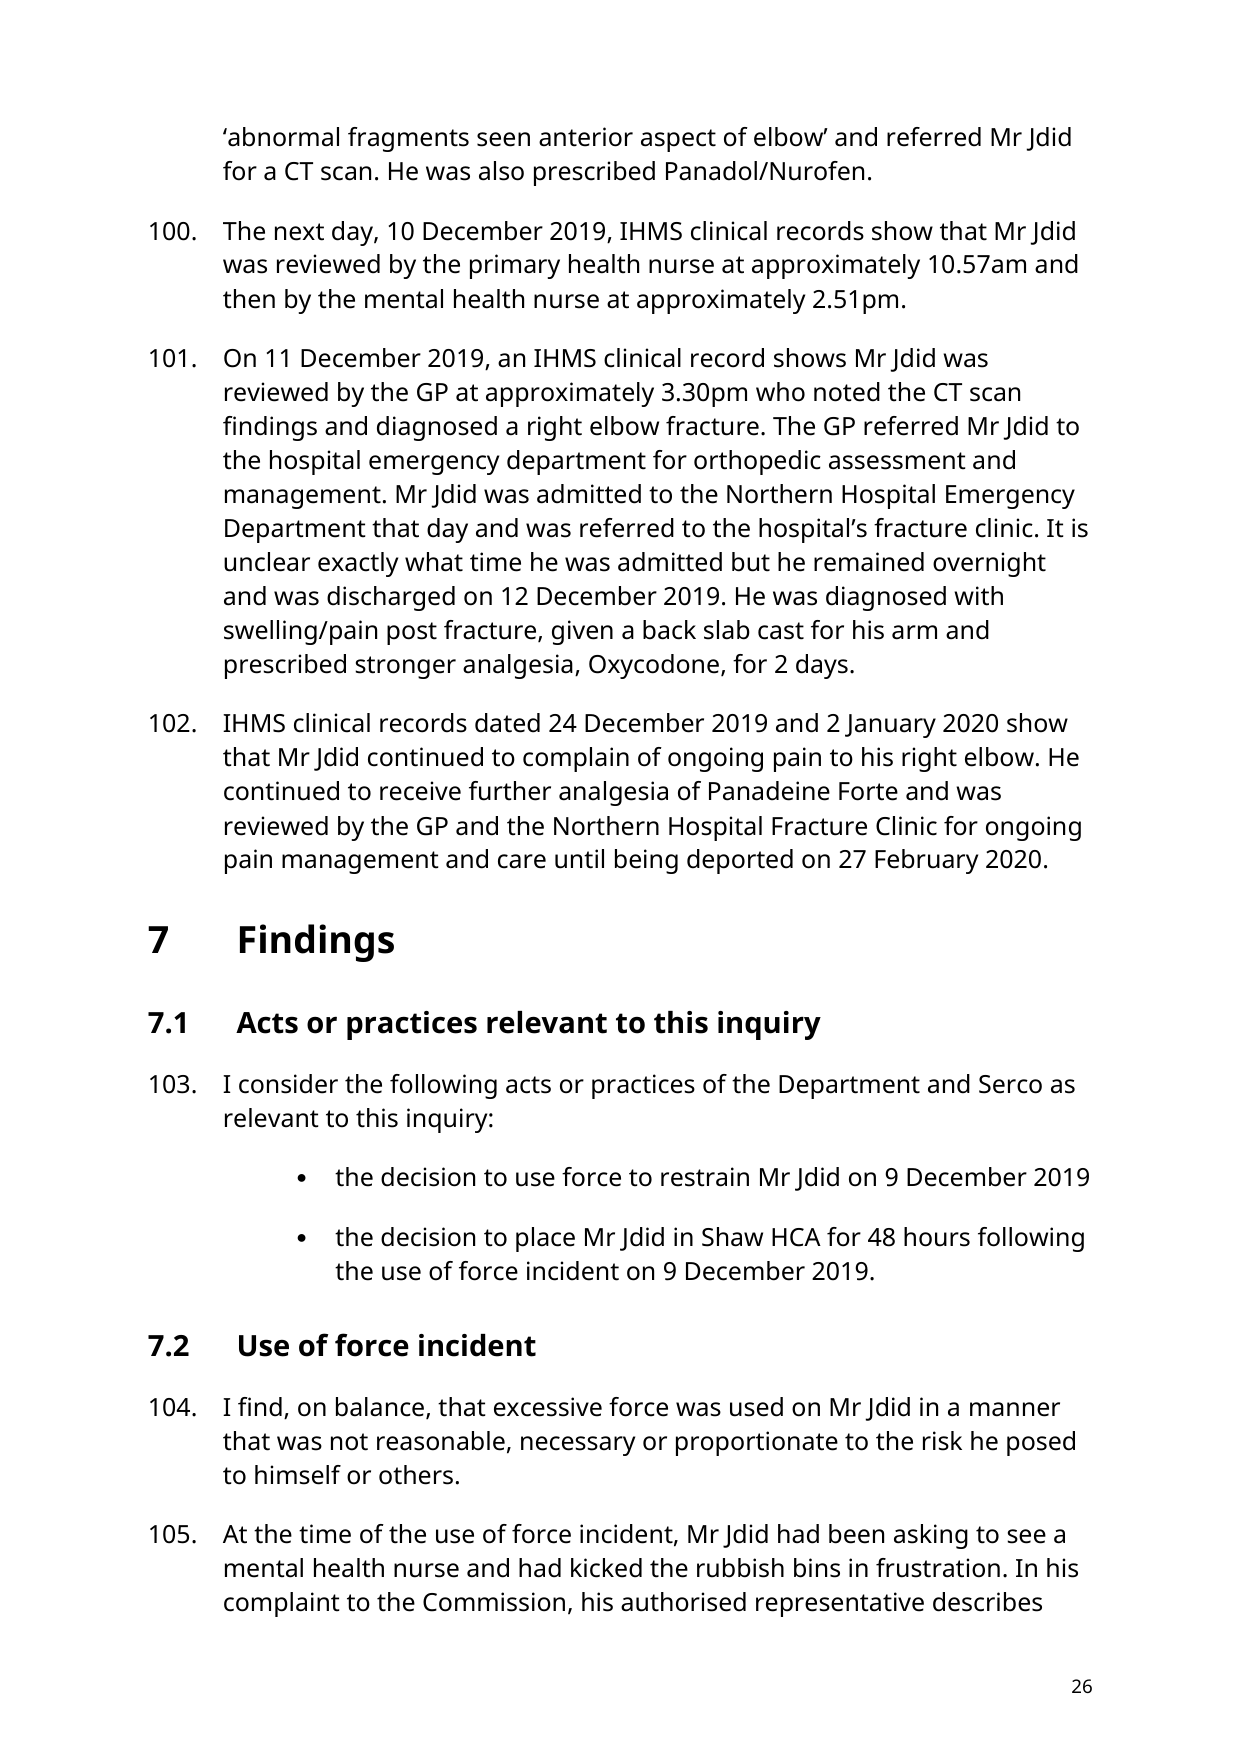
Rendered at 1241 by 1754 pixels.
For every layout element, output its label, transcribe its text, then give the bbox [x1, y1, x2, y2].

subtitle Acts or practices relevant to this inquiry [148, 1002, 1092, 1042]
list I find, on balance, that excessive force was used on Mr Jdid in a manner that was not reasonable, necessary or proportionate to the risk he posed to himself or others. [148, 1389, 1092, 1492]
list the decision to place Mr Jdid in Shaw HCA for 48 hours following the use of force incident on 9 December 2019. [298, 1219, 1092, 1287]
list IHMS clinical records dated 24 December 2019 and 2 January 2020 show that Mr Jdid continued to complain of ongoing pain to his right elbow. He continued to receive further analgesia of Panadeine Forte and was reviewed by the GP and the Northern Hospital Fracture Clinic for ongoing pain management and care until being deported on 27 February 2020. [148, 706, 1092, 876]
subtitle Use of force incident [148, 1325, 1092, 1364]
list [148, 120, 1092, 188]
list The next day, 10 December 2019, IHMS clinical records show that Mr Jdid was reviewed by the primary health nurse at approximately 10.57am and then by the mental health nurse at approximately 2.51pm. [148, 213, 1092, 315]
subtitle Findings [148, 914, 1092, 965]
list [148, 1517, 1092, 1619]
list I consider the following acts or practices of the Department and Serco as relevant to this inquiry: [148, 1067, 1092, 1135]
list the decision to use force to restrain Mr Jdid on 9 December 2019 [298, 1160, 1092, 1194]
list On 11 December 2019, an IHMS clinical record shows Mr Jdid was reviewed by the GP at approximately 3.30pm who noted the CT scan findings and diagnosed a right elbow fracture. The GP referred Mr Jdid to the hospital emergency department for orthopedic assessment and management. Mr Jdid was admitted to the Northern Hospital Emergency Department that day and was referred to the hospital’s fracture clinic. It is unclear exactly what time he was admitted but he remained overnight and was discharged on 12 December 2019. He was diagnosed with swelling/pain post fracture, given a back slab cast for his arm and prescribed stronger analgesia, Oxycodone, for 2 days. [148, 340, 1092, 681]
